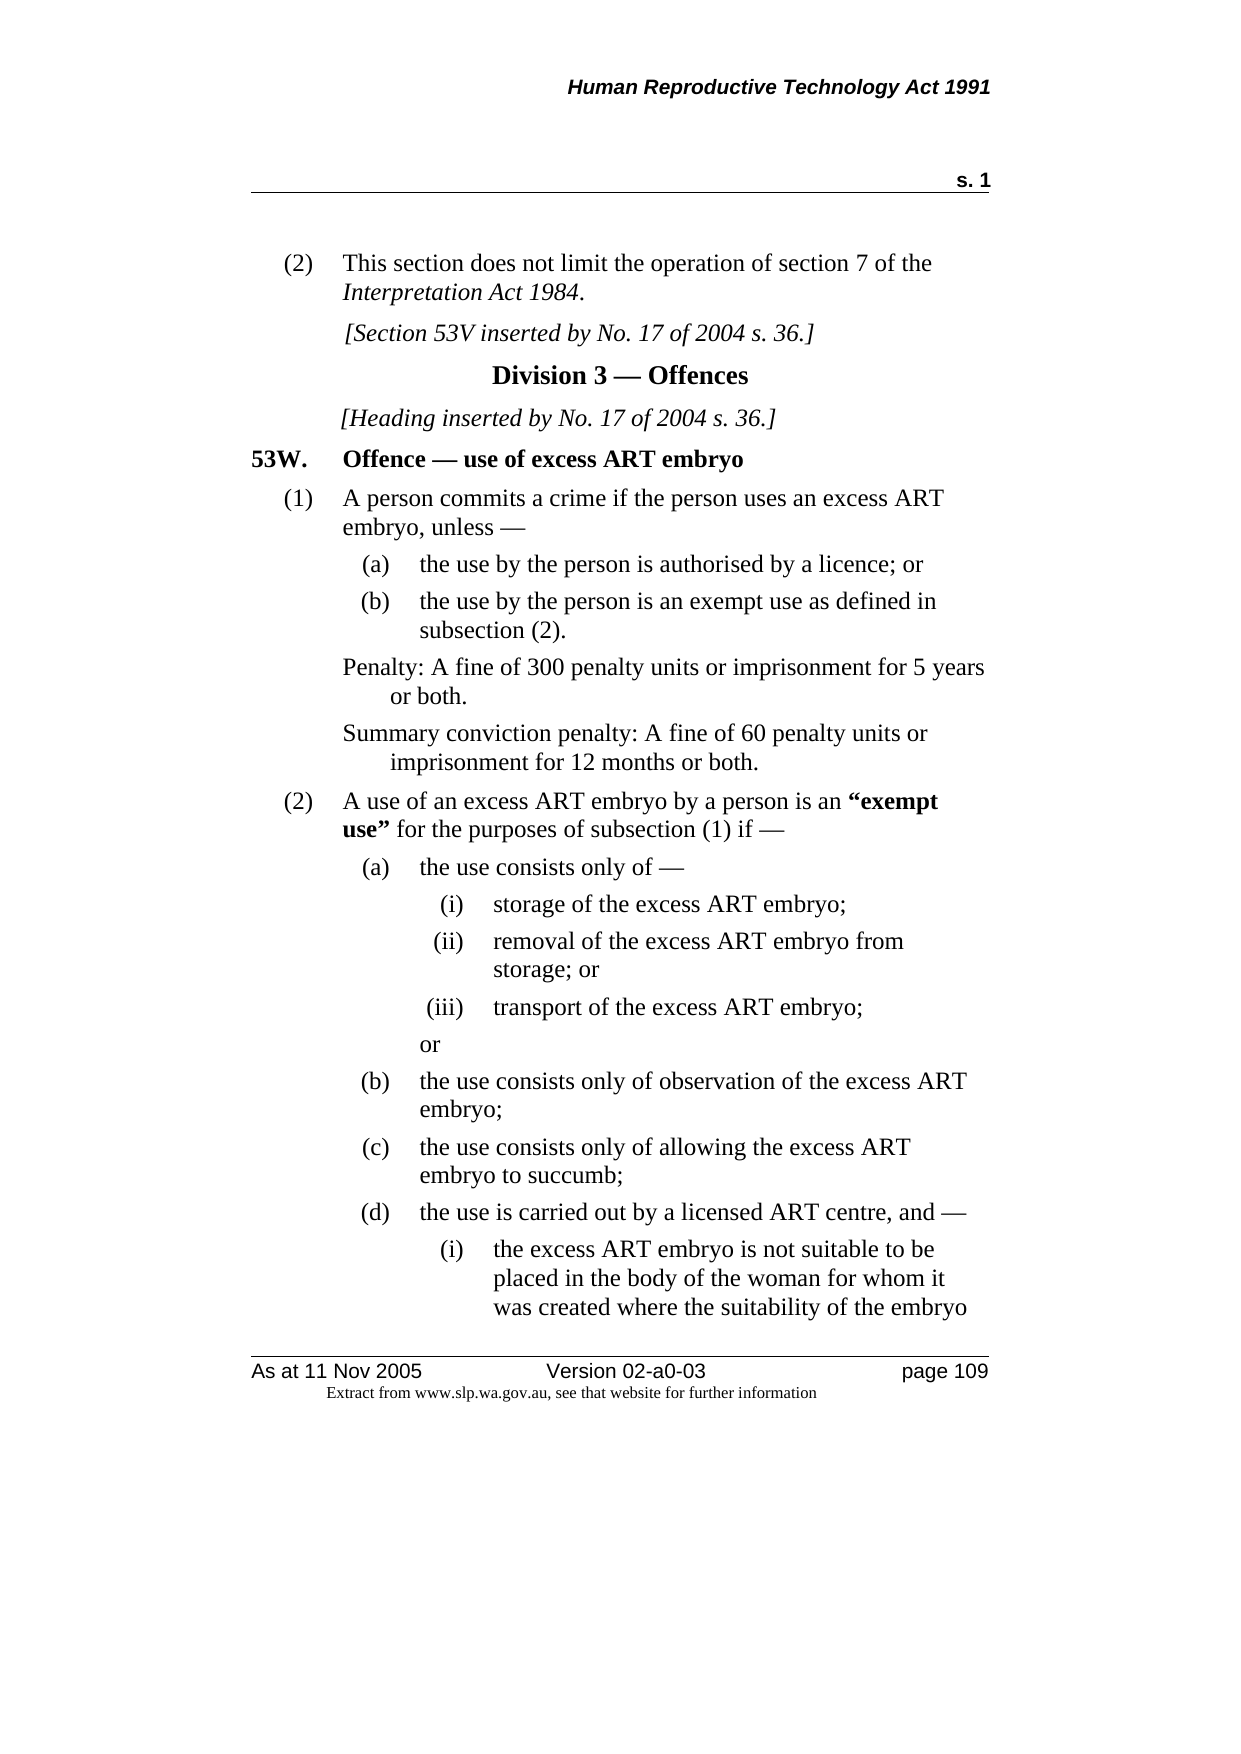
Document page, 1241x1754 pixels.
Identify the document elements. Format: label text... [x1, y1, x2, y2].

subtitle 53W. Offence — use of excess ART embryo [251, 444, 989, 473]
text (b) the use consists only of observation of the excess ART embryo; [251, 1066, 989, 1123]
text (i) storage of the excess ART embryo; [251, 889, 989, 917]
text (d) the use is carried out by a licensed ART centre, and — [251, 1197, 989, 1226]
text Penalty: A fine of 300 penalty units or imprisonment for 5 years or both. [251, 652, 989, 709]
text (2) A use of an excess ART embryo by a person is an “exempt use” for the purposes of subsection (1) if — [251, 786, 989, 843]
subtitle [Heading inserted by No. 17 of 2004 s. 36.] [251, 403, 989, 432]
text (a) the use consists only of — [251, 852, 989, 880]
text Summary conviction penalty: A fine of 60 penalty units or imprisonment for 12 months or both. [251, 718, 989, 775]
text or [251, 1029, 989, 1057]
text (1) A person commits a crime if the person uses an excess ART embryo, unless — [251, 483, 989, 541]
text (c) the use consists only of allowing the excess ART embryo to succumb; [251, 1132, 989, 1189]
text [Section 53V inserted by No. 17 of 2004 s. 36.] [251, 318, 989, 347]
subtitle Division 3 — Offences [251, 359, 989, 390]
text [251, 1234, 989, 1321]
text (a) the use by the person is authorised by a licence; or [251, 549, 989, 578]
text (iii) transport of the excess ART embryo; [251, 992, 989, 1020]
text (ii) removal of the excess ART embryo from storage; or [251, 926, 989, 983]
text (2) This section does not limit the operation of section 7 of the Interpretation Act 1984. [251, 248, 989, 306]
text (b) the use by the person is an exempt use as defined in subsection (2). [251, 586, 989, 644]
